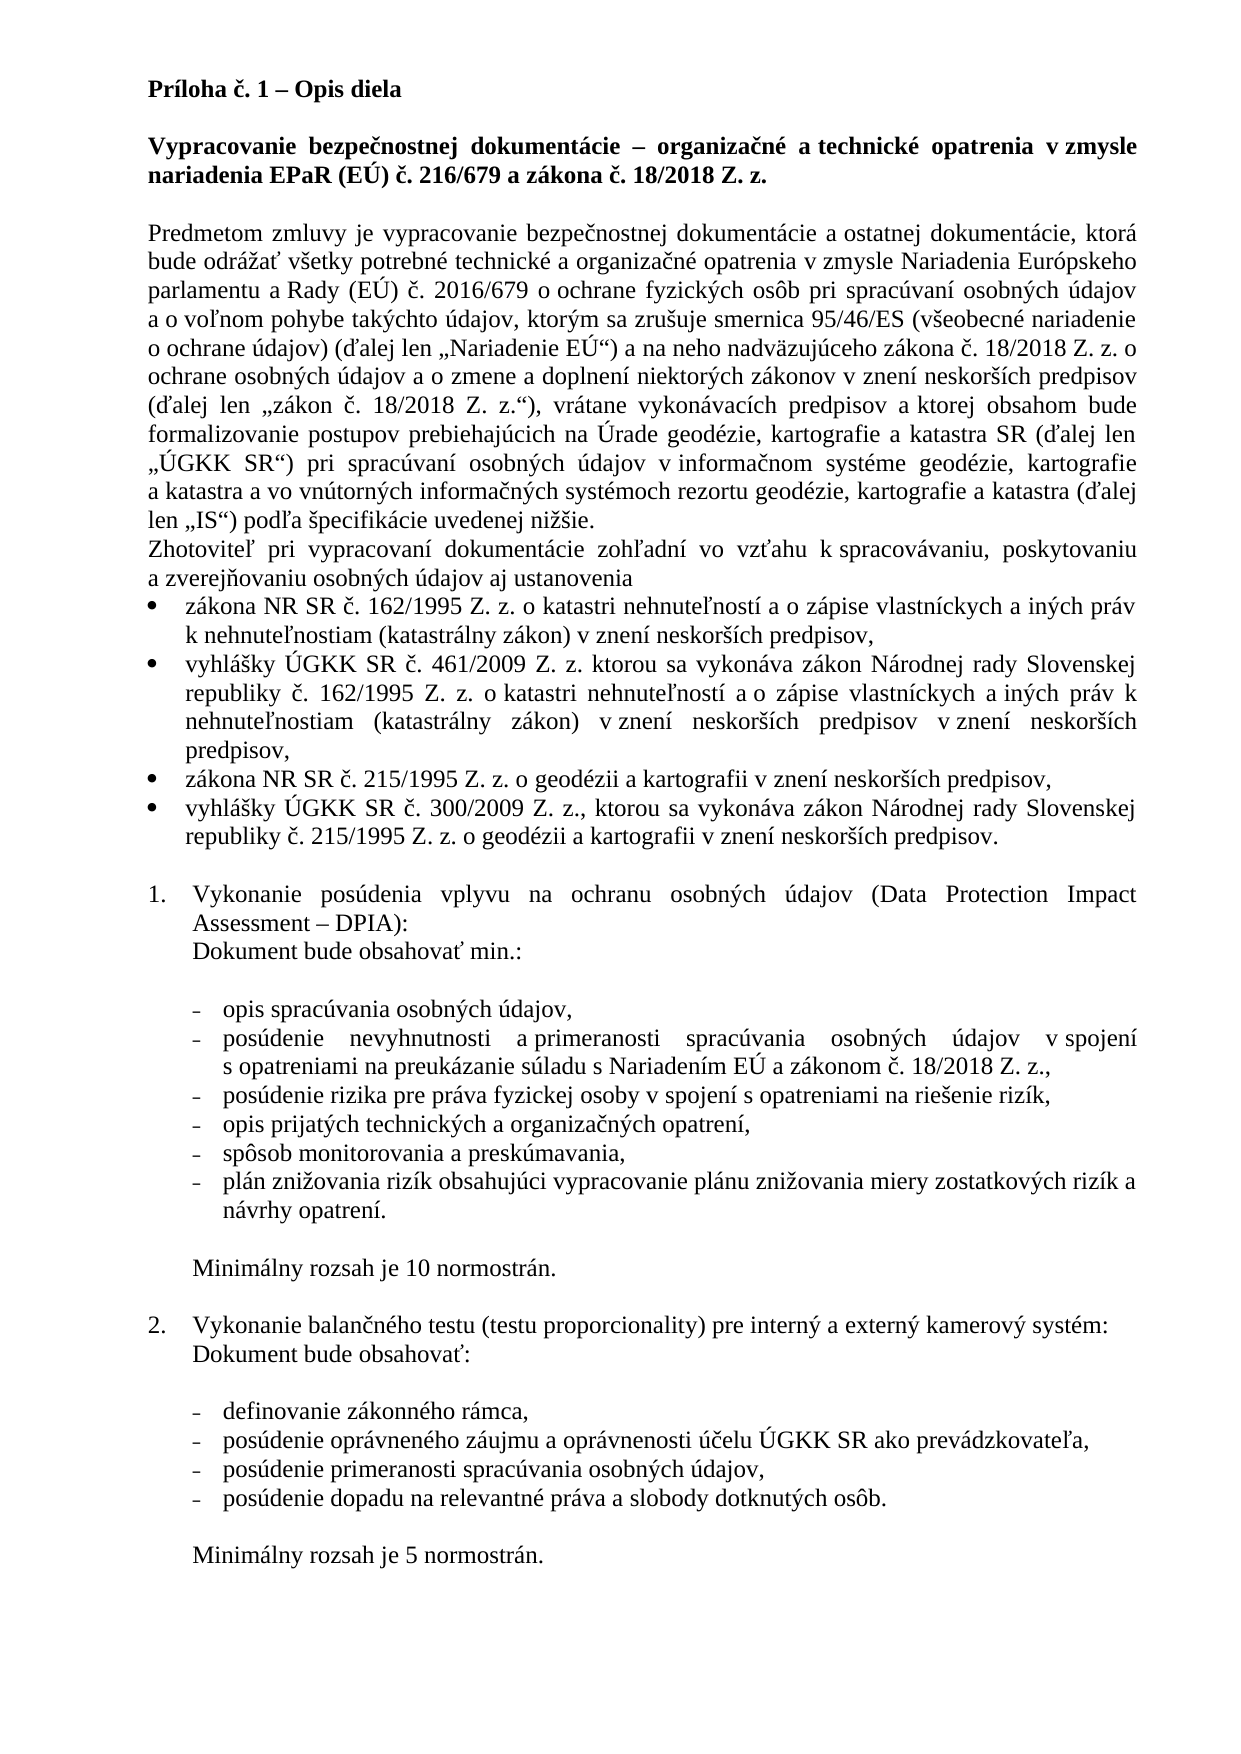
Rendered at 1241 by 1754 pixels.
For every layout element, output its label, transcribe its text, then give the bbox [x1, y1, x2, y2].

list Vykonanie posúdenia vplyvu na ochranu osobných údajov (Data Protection Impact Assessment – DPIA): [148, 879, 1137, 936]
list zákona NR SR č. 215/1995 Z. z. o geodézii a kartografii v znení neskorších predpisov, [148, 764, 1137, 793]
list vyhlášky ÚGKK SR č. 461/2009 Z. z. ktorou sa vykonáva zákon Národnej rady Slovenskej republiky č. 162/1995 Z. z. o katastri nehnuteľností a o zápise vlastníckych a iných práv k nehnuteľnostiam (katastrálny zákon) v znení neskorších predpisov v znení neskorších predpisov, [148, 649, 1137, 764]
text Zhotoviteľ pri vypracovaní dokumentácie zohľadní vo vzťahu k spracovávaniu, poskytovaniu a zverejňovaniu osobných údajov aj ustanovenia [148, 534, 1137, 591]
list posúdenie dopadu na relevantné práva a slobody dotknutých osôb. [192, 1483, 1137, 1511]
list opis prijatých technických a organizačných opatrení, [192, 1109, 1137, 1138]
list posúdenie oprávneného záujmu a oprávnenosti účelu ÚGKK SR ako prevádzkovateľa, [192, 1425, 1137, 1454]
text Dokument bude obsahovať: [148, 1339, 1137, 1368]
list posúdenie nevyhnutnosti a primeranosti spracúvania osobných údajov v spojení s opatreniami na preukázanie súladu s Nariadením EÚ a zákonom č. 18/2018 Z. z., [192, 1023, 1137, 1080]
list opis spracúvania osobných údajov, [192, 994, 1137, 1023]
list posúdenie primeranosti spracúvania osobných údajov, [192, 1454, 1137, 1483]
text Príloha č. 1 – Opis diela [148, 74, 1137, 103]
text Minimálny rozsah je 10 normostrán. [148, 1253, 1137, 1281]
text Dokument bude obsahovať min.: [148, 936, 1137, 965]
list posúdenie rizika pre práva fyzickej osoby v spojení s opatreniami na riešenie rizík, [192, 1080, 1137, 1109]
text Predmetom zmluvy je vypracovanie bezpečnostnej dokumentácie a ostatnej dokumentácie, ktorá bude odrážať všetky potrebné technické a organizačné opatrenia v zmysle Nariadenia Európskeho parlamentu a Rady (EÚ) č. 2016/679 o ochrane fyzických osôb pri spracúvaní osobných údajov a o voľnom pohybe takýchto údajov, ktorým sa zrušuje smernica 95/46/ES (všeobecné nariadenie o ochrane údajov) (ďalej len „Nariadenie EÚ“) a na neho nadväzujúceho zákona č. 18/2018 Z. z. o ochrane osobných údajov a o zmene a doplnení niektorých zákonov v znení neskorších predpisov (ďalej len „zákon č. 18/2018 Z. z.“), vrátane vykonávacích predpisov a ktorej obsahom bude formalizovanie postupov prebiehajúcich na Úrade geodézie, kartografie a katastra SR (ďalej len „ÚGKK SR“) pri spracúvaní osobných údajov v informačnom systéme geodézie, kartografie a katastra a vo vnútorných informačných systémoch rezortu geodézie, kartografie a katastra (ďalej len „IS“) podľa špecifikácie uvedenej nižšie. [148, 218, 1137, 534]
text Vypracovanie bezpečnostnej dokumentácie – organizačné a technické opatrenia v zmysle nariadenia EPaR (EÚ) č. 216/679 a zákona č. 18/2018 Z. z. [148, 131, 1137, 189]
list definovanie zákonného rámca, [192, 1396, 1137, 1425]
list vyhlášky ÚGKK SR č. 300/2009 Z. z., ktorou sa vykonáva zákon Národnej rady Slovenskej republiky č. 215/1995 Z. z. o geodézii a kartografii v znení neskorších predpisov. [148, 793, 1137, 850]
list spôsob monitorovania a preskúmavania, [192, 1138, 1137, 1166]
text Minimálny rozsah je 5 normostrán. [148, 1540, 1137, 1569]
list Vykonanie balančného testu (testu proporcionality) pre interný a externý kamerový systém: [148, 1310, 1137, 1339]
list zákona NR SR č. 162/1995 Z. z. o katastri nehnuteľností a o zápise vlastníckych a iných práv k nehnuteľnostiam (katastrálny zákon) v znení neskorších predpisov, [148, 591, 1137, 649]
list plán znižovania rizík obsahujúci vypracovanie plánu znižovania miery zostatkových rizík a návrhy opatrení. [192, 1166, 1137, 1224]
